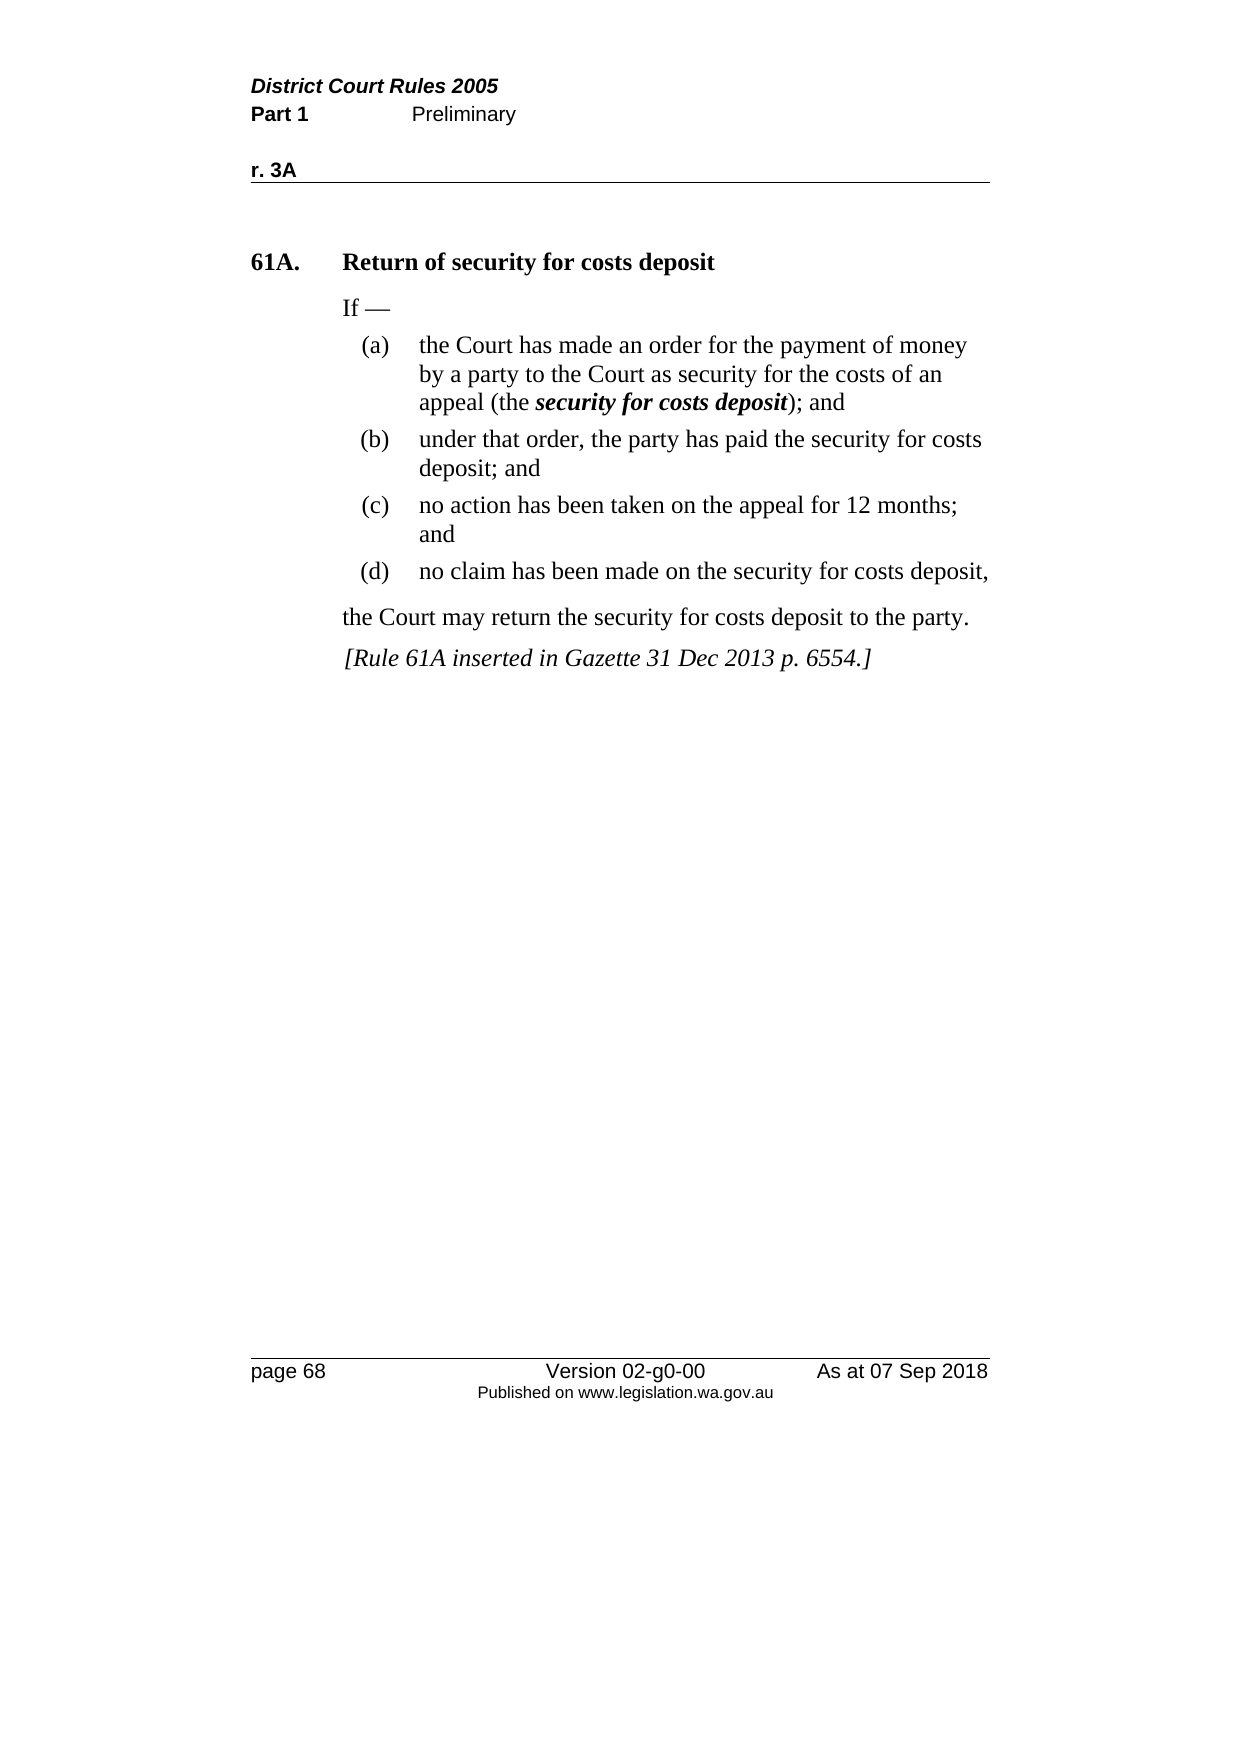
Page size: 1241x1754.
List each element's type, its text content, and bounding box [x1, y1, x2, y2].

text (b) under that order, the party has paid the security for costs deposit; and [251, 424, 990, 482]
text If — [251, 293, 990, 322]
text [Rule 61A inserted in Gazette 31 Dec 2013 p. 6554.] [251, 643, 990, 672]
text (c) no action has been taken on the appeal for 12 months; and [251, 490, 990, 548]
text (d) no claim has been made on the security for costs deposit, [251, 556, 990, 585]
text the Court may return the security for costs deposit to the party. [251, 602, 990, 630]
text (a) the Court has made an order for the payment of money by a party to the Court as security for the costs of an appeal (the security for costs deposit); and [251, 330, 990, 416]
subtitle 61A. Return of security for costs deposit [251, 247, 990, 276]
